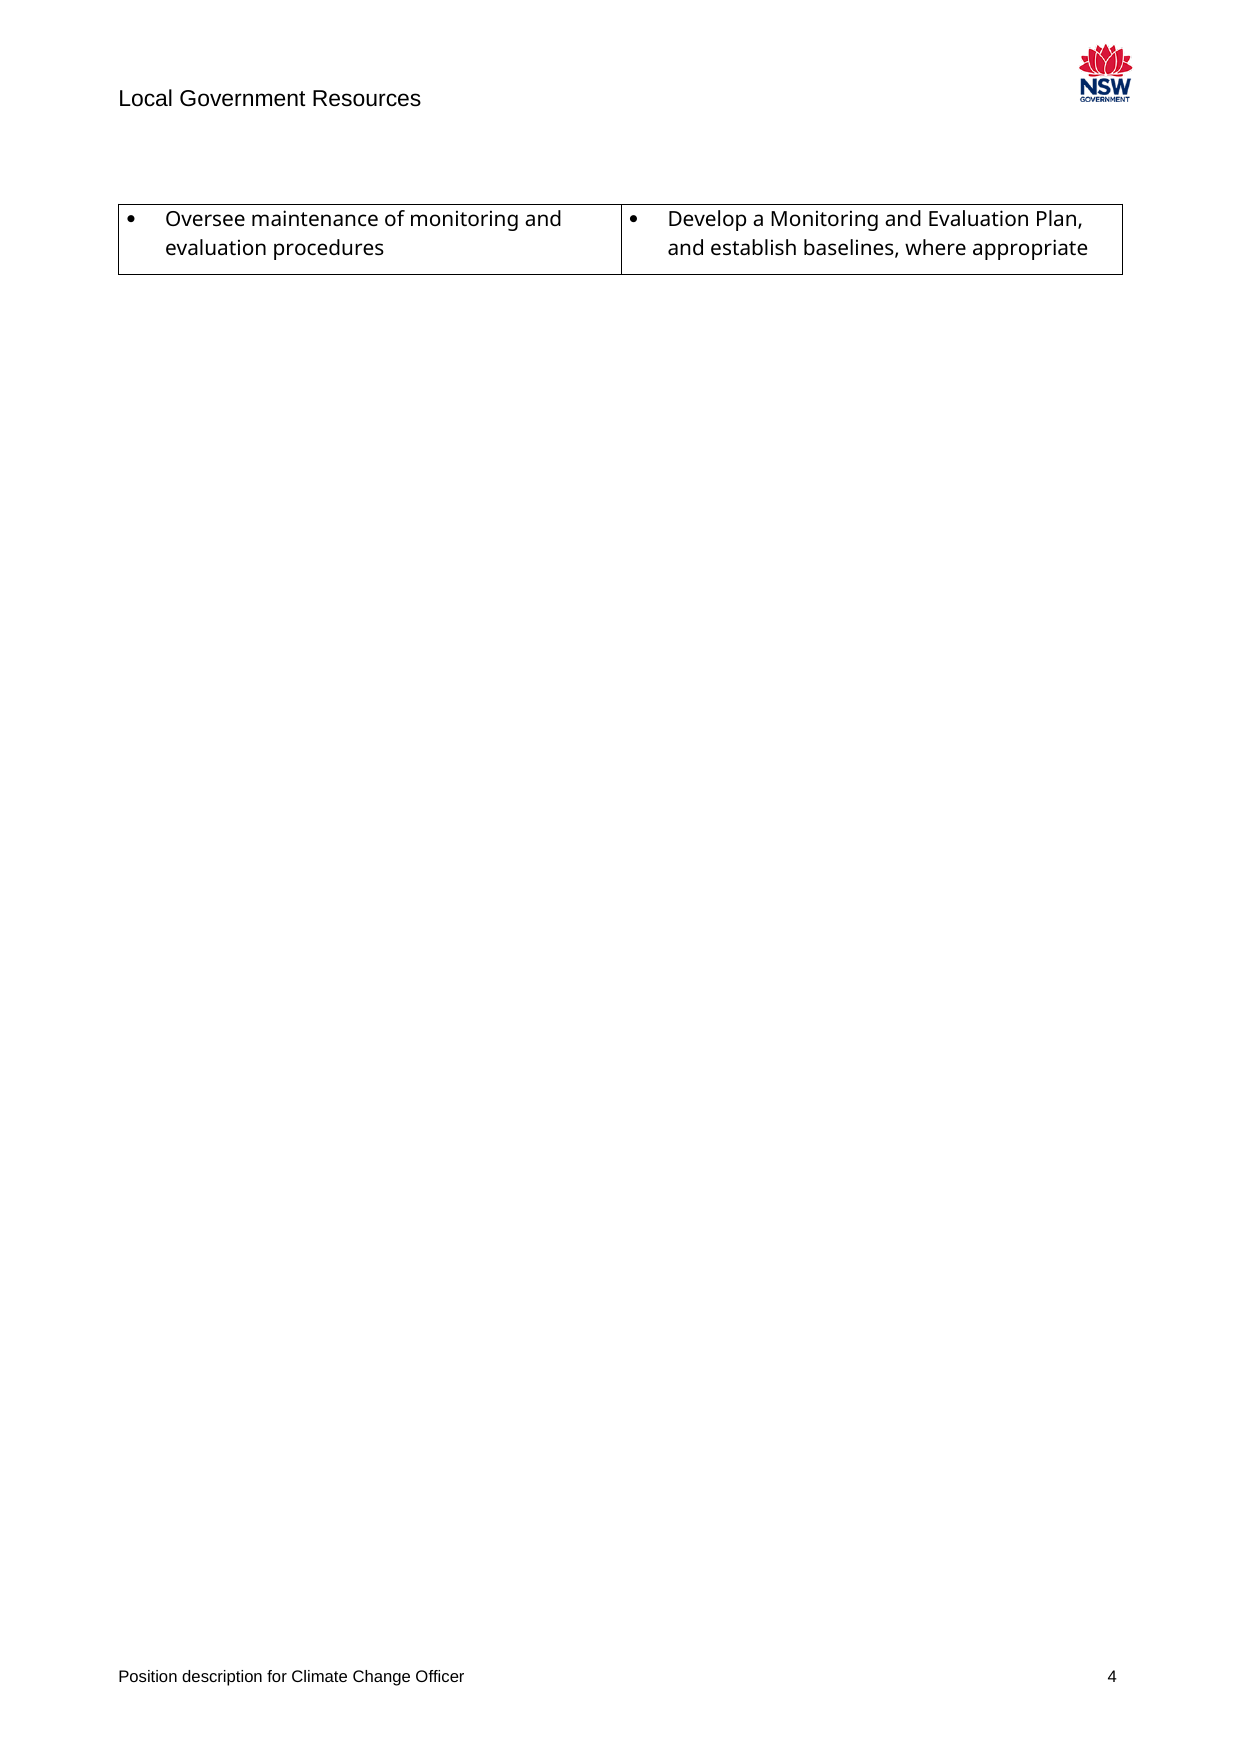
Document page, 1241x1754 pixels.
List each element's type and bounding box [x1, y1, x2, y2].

table_cell [622, 205, 1122, 274]
table_cell [119, 205, 621, 274]
picture [1047, 9, 1163, 137]
